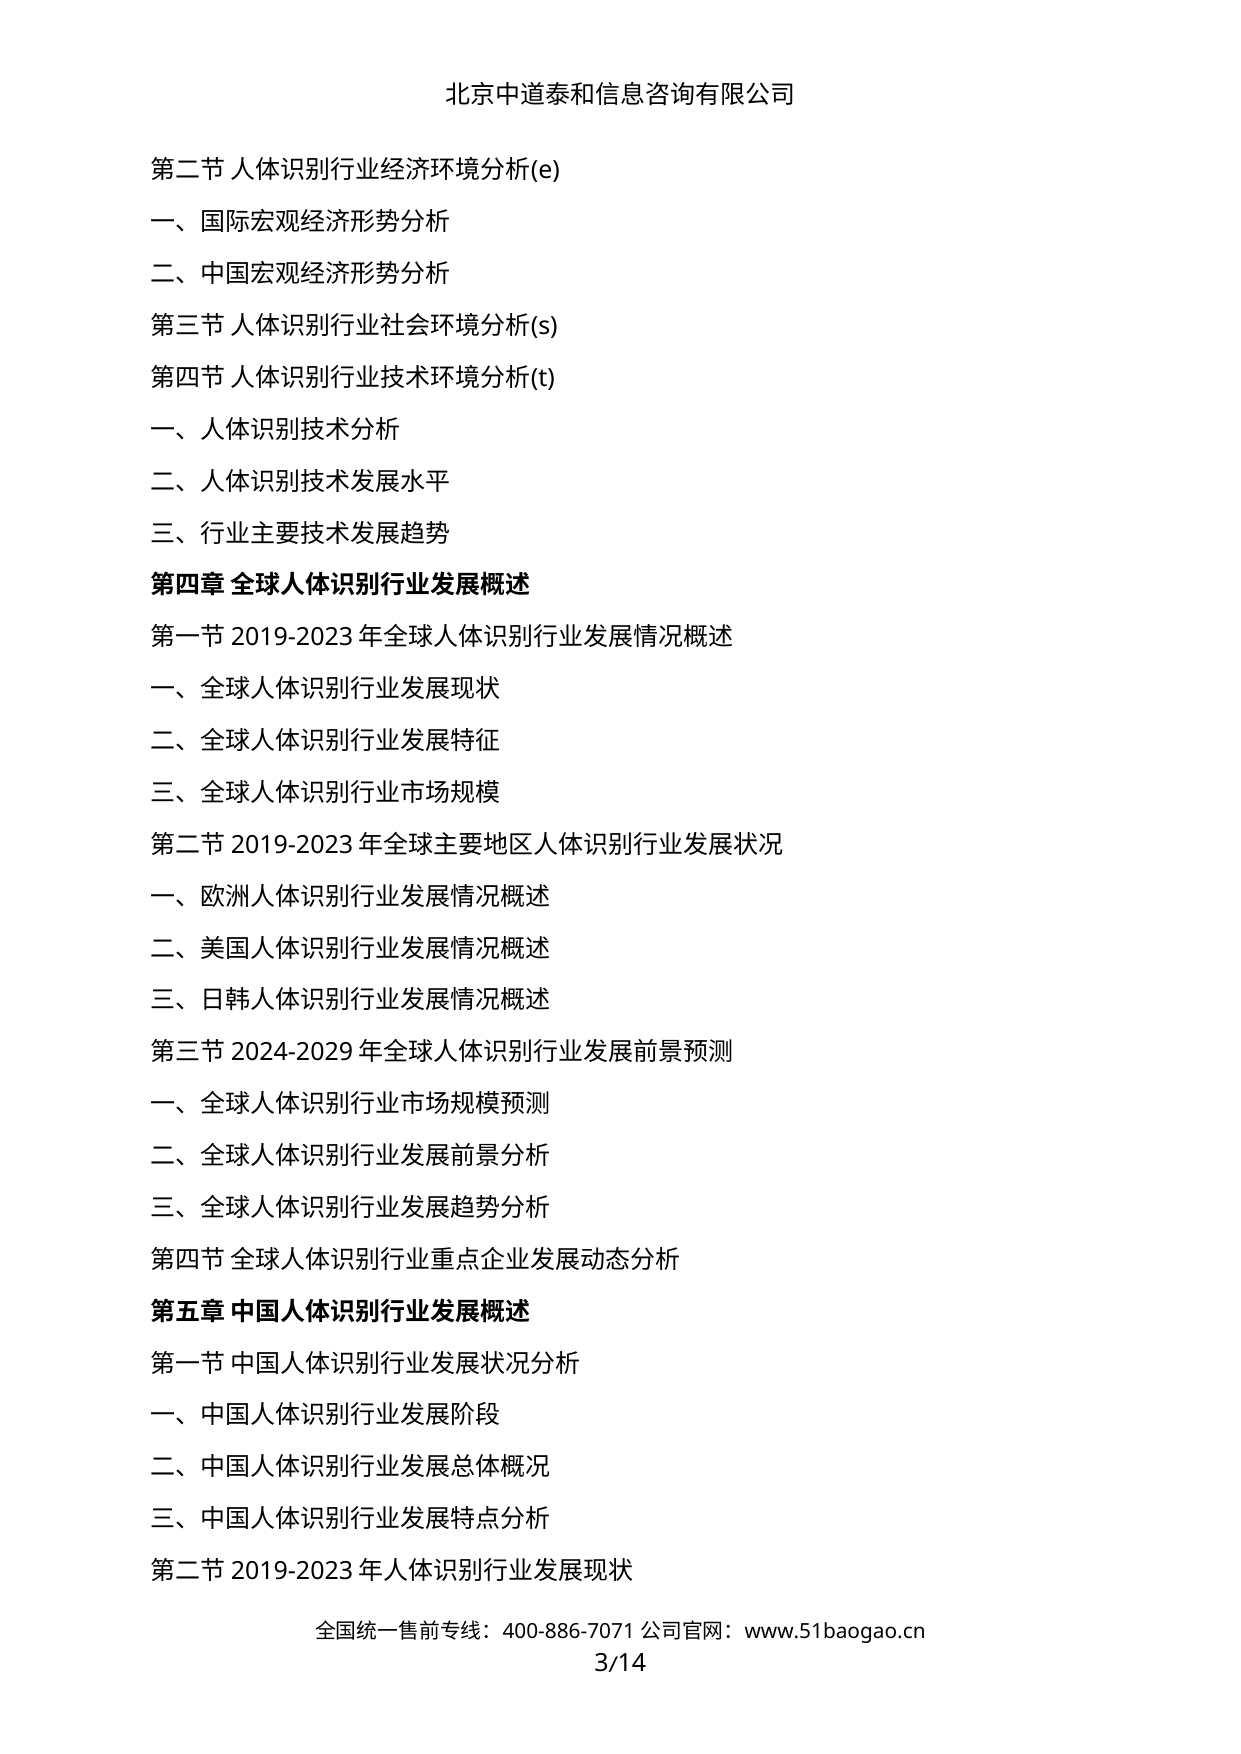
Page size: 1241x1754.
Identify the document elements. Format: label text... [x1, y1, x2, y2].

text 二、中国人体识别行业发展总体概况 [150, 1447, 1090, 1483]
text 第五章 中国人体识别行业发展概述 [150, 1291, 1090, 1327]
text 三、行业主要技术发展趋势 [150, 513, 1090, 549]
text 二、美国人体识别行业发展情况概述 [150, 928, 1090, 964]
text 第一节 中国人体识别行业发展状况分析 [150, 1343, 1090, 1379]
text 第三节 2024-2029年全球人体识别行业发展前景预测 [150, 1032, 1090, 1068]
text 第四节 人体识别行业技术环境分析(t) [150, 357, 1090, 394]
text 一、人体识别技术分析 [150, 409, 1090, 446]
text 三、中国人体识别行业发展特点分析 [150, 1499, 1090, 1535]
text 一、欧洲人体识别行业发展情况概述 [150, 876, 1090, 912]
text 第二节 2019-2023年人体识别行业发展现状 [150, 1551, 1090, 1587]
text 二、全球人体识别行业发展特征 [150, 721, 1090, 757]
text 第四章 全球人体识别行业发展概述 [150, 565, 1090, 601]
text 三、全球人体识别行业市场规模 [150, 772, 1090, 809]
text 第二节 2019-2023年全球主要地区人体识别行业发展状况 [150, 824, 1090, 861]
text 二、中国宏观经济形势分析 [150, 254, 1090, 290]
text 一、全球人体识别行业发展现状 [150, 669, 1090, 705]
text 一、中国人体识别行业发展阶段 [150, 1395, 1090, 1431]
text 二、人体识别技术发展水平 [150, 461, 1090, 497]
text 二、全球人体识别行业发展前景分析 [150, 1136, 1090, 1172]
text 第二节 人体识别行业经济环境分析(e) [150, 150, 1090, 186]
text 三、全球人体识别行业发展趋势分析 [150, 1187, 1090, 1224]
text 一、国际宏观经济形势分析 [150, 202, 1090, 238]
text 第四节 全球人体识别行业重点企业发展动态分析 [150, 1239, 1090, 1276]
text 三、日韩人体识别行业发展情况概述 [150, 980, 1090, 1016]
text 第一节 2019-2023年全球人体识别行业发展情况概述 [150, 617, 1090, 653]
text 一、全球人体识别行业市场规模预测 [150, 1084, 1090, 1120]
text 第三节 人体识别行业社会环境分析(s) [150, 306, 1090, 342]
